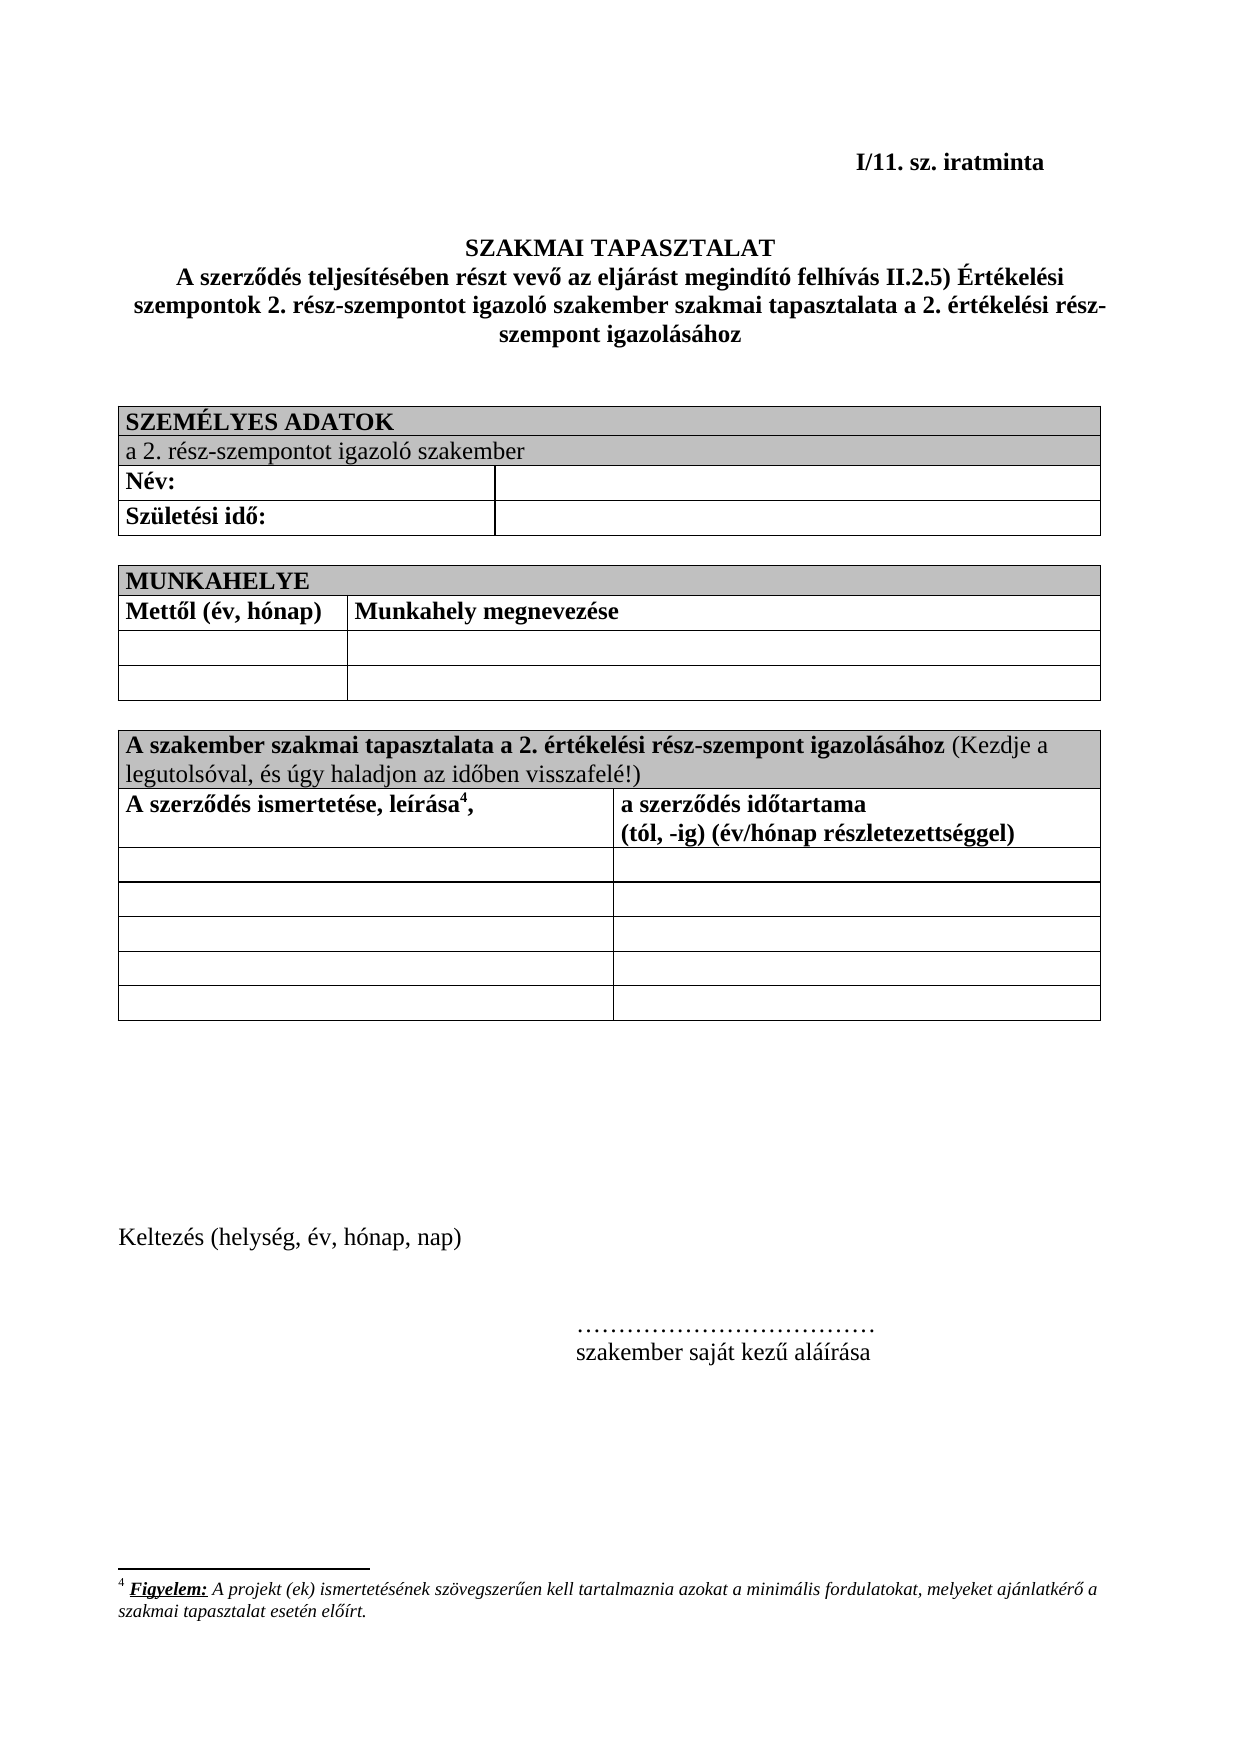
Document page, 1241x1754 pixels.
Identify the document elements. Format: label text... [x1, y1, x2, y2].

table_cell [119, 848, 613, 881]
table_cell [119, 666, 347, 700]
text I/11. sz. iratminta [782, 147, 1122, 176]
table_cell a 2. rész-szempontot igazoló szakember [119, 436, 1100, 465]
table_cell [348, 666, 1100, 700]
table_cell [614, 986, 1100, 1020]
table_cell Születési idő: [119, 501, 494, 535]
table_cell [119, 986, 613, 1020]
table_cell [119, 952, 613, 985]
table_cell [614, 883, 1100, 916]
table_cell A szerződés ismertetése, leírása, [119, 789, 613, 847]
table_cell szakember saját kezű aláírása [569, 1338, 1070, 1366]
table_header MUNKAHELYE [119, 566, 1100, 595]
table_cell Munkahely megnevezése [348, 596, 1100, 630]
table_header SZEMÉLYES ADATOK [119, 407, 1100, 435]
text SZAKMAI TAPASZTALAT [118, 233, 1122, 262]
table_cell [496, 466, 1100, 500]
text A szerződés teljesítésében részt vevő az eljárást megindító felhívás II.2.5) Értékelési szempontok 2. rész-szempontot igazoló szakember szakmai tapasztalata a 2. értékelési rész-szempont igazolásához [118, 262, 1122, 348]
table_cell [119, 631, 347, 665]
table_header ……………………………… [569, 1309, 1070, 1337]
table_cell [614, 917, 1100, 951]
table_cell [348, 631, 1100, 665]
table_cell [119, 917, 613, 951]
table_cell Mettől (év, hónap) [119, 596, 347, 630]
table_cell Név: [119, 466, 494, 500]
text Keltezés (helység, év, hónap, nap) [118, 1222, 1122, 1251]
table_cell [496, 501, 1100, 535]
table_cell [614, 952, 1100, 985]
table_cell a szerződés időtartama (tól, -ig) (év/hónap részletezettséggel) [614, 789, 1100, 847]
table_cell [614, 848, 1100, 881]
table_cell [119, 883, 613, 916]
table_header A szakember szakmai tapasztalata a 2. értékelési rész-szempont igazolásához (Kezdje a legutolsóval, és úgy haladjon az időben visszafelé!) [119, 731, 1100, 788]
